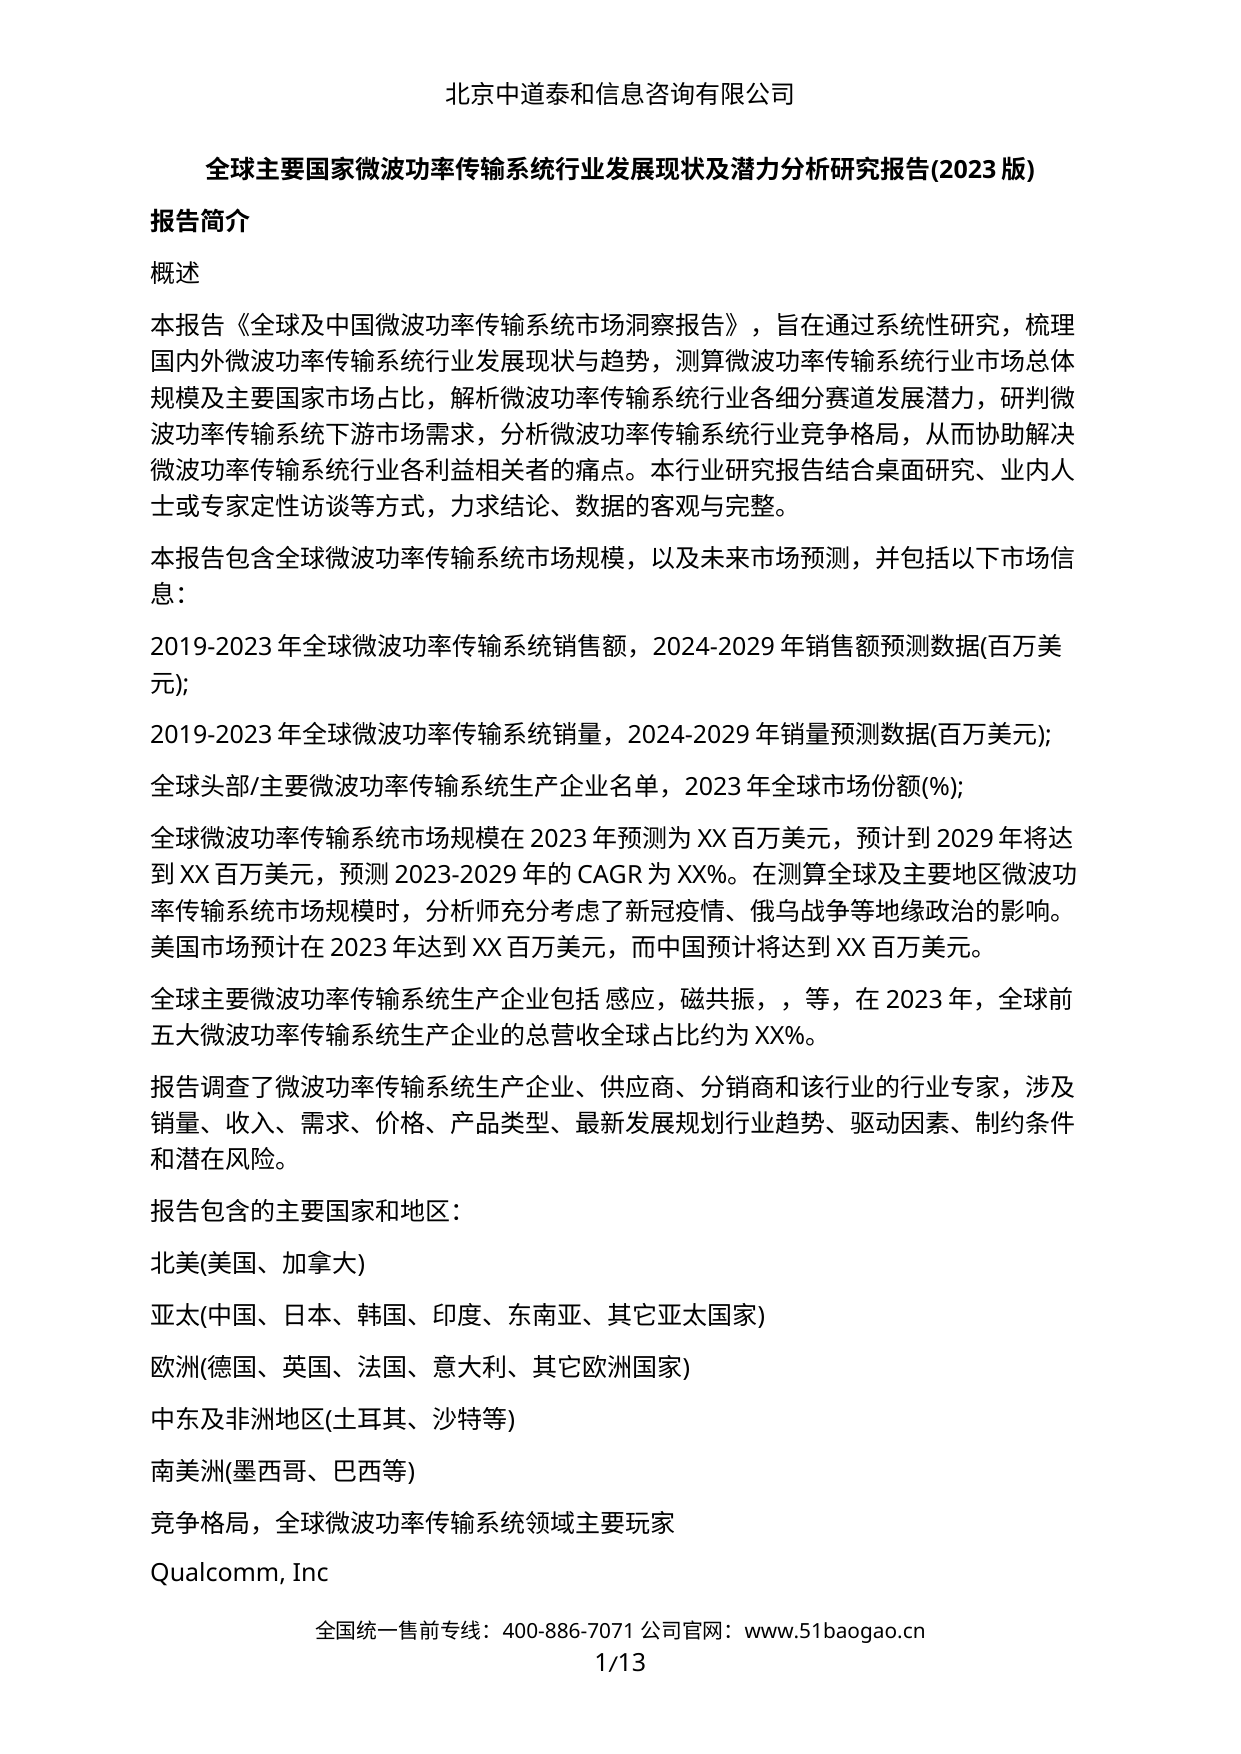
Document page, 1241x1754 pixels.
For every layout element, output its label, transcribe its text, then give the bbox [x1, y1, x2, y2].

text 全球头部/主要微波功率传输系统生产企业名单，2023年全球市场份额(%); [150, 767, 1090, 803]
text 亚太(中国、日本、韩国、印度、东南亚、其它亚太国家) [150, 1296, 1090, 1332]
text 2019-2023年全球微波功率传输系统销售额，2024-2029年销售额预测数据(百万美元); [150, 627, 1090, 699]
text 中东及非洲地区(土耳其、沙特等) [150, 1399, 1090, 1436]
text 全球主要国家微波功率传输系统行业发展现状及潜力分析研究报告(2023版) [150, 150, 1090, 186]
text 本报告包含全球微波功率传输系统市场规模，以及未来市场预测，并包括以下市场信息： [150, 539, 1090, 611]
text 本报告《全球及中国微波功率传输系统市场洞察报告》，旨在通过系统性研究，梳理国内外微波功率传输系统行业发展现状与趋势，测算微波功率传输系统行业市场总体规模及主要国家市场占比，解析微波功率传输系统行业各细分赛道发展潜力，研判微波功率传输系统下游市场需求，分析微波功率传输系统行业竞争格局，从而协助解决微波功率传输系统行业各利益相关者的痛点。本行业研究报告结合桌面研究、业内人士或专家定性访谈等方式，力求结论、数据的客观与完整。 [150, 306, 1090, 523]
text 全球微波功率传输系统市场规模在2023年预测为XX百万美元，预计到2029年将达到XX百万美元，预测2023-2029年的CAGR为XX%。在测算全球及主要地区微波功率传输系统市场规模时，分析师充分考虑了新冠疫情、俄乌战争等地缘政治的影响。美国市场预计在2023年达到XX百万美元，而中国预计将达到XX百万美元。 [150, 819, 1090, 964]
text 概述 [150, 254, 1090, 290]
text 报告简介 [150, 202, 1090, 238]
text 报告调查了微波功率传输系统生产企业、供应商、分销商和该行业的行业专家，涉及销量、收入、需求、价格、产品类型、最新发展规划行业趋势、驱动因素、制约条件和潜在风险。 [150, 1067, 1090, 1176]
text 全球主要微波功率传输系统生产企业包括 感应，磁共振，，等，在2023年，全球前五大微波功率传输系统生产企业的总营收全球占比约为XX%。 [150, 979, 1090, 1052]
text 报告包含的主要国家和地区： [150, 1192, 1090, 1228]
text 欧洲(德国、英国、法国、意大利、其它欧洲国家) [150, 1347, 1090, 1384]
text 北美(美国、加拿大) [150, 1244, 1090, 1280]
text 竞争格局，全球微波功率传输系统领域主要玩家 [150, 1503, 1090, 1539]
text Qualcomm, Inc [150, 1555, 1090, 1589]
text 南美洲(墨西哥、巴西等) [150, 1451, 1090, 1487]
text 2019-2023年全球微波功率传输系统销量，2024-2029年销量预测数据(百万美元); [150, 715, 1090, 751]
